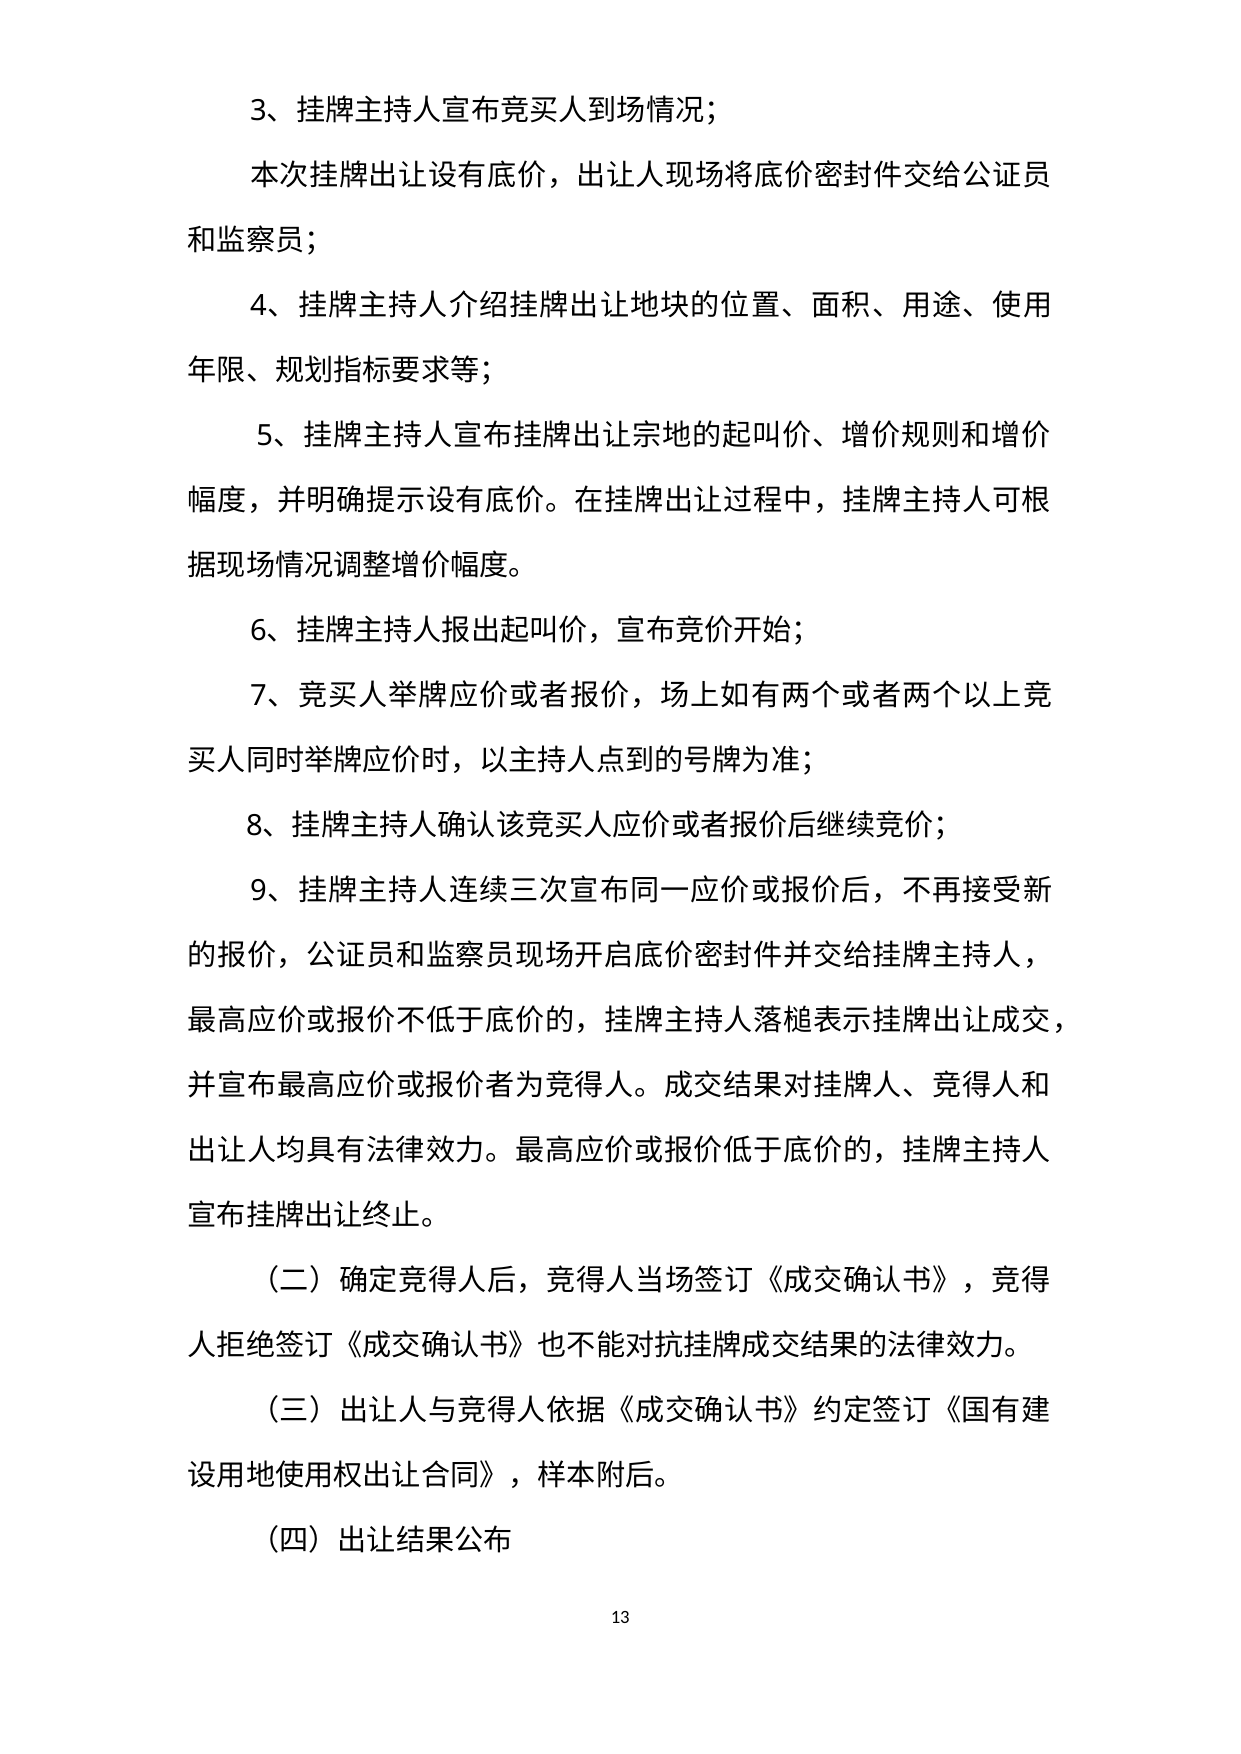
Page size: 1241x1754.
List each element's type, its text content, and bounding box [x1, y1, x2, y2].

text （四）出让结果公布 [187, 1505, 1053, 1570]
text 6、挂牌主持人报出起叫价，宣布竞价开始； [187, 595, 1053, 660]
text 8、挂牌主持人确认该竞买人应价或者报价后继续竞价； [187, 790, 1053, 855]
text 5、挂牌主持人宣布挂牌出让宗地的起叫价、增价规则和增价幅度，并明确提示设有底价。在挂牌出让过程中，挂牌主持人可根据现场情况调整增价幅度。 [187, 400, 1053, 595]
text 3、挂牌主持人宣布竞买人到场情况； [187, 75, 1053, 140]
text 本次挂牌出让设有底价，出让人现场将底价密封件交给公证员和监察员； [187, 140, 1053, 270]
text （三）出让人与竞得人依据《成交确认书》约定签订《国有建设用地使用权出让合同》，样本附后。 [187, 1375, 1053, 1505]
text （二）确定竞得人后，竞得人当场签订《成交确认书》，竞得人拒绝签订《成交确认书》也不能对抗挂牌成交结果的法律效力。 [187, 1245, 1053, 1375]
text 4、挂牌主持人介绍挂牌出让地块的位置、面积、用途、使用年限、规划指标要求等； [187, 270, 1053, 400]
text 7、竞买人举牌应价或者报价，场上如有两个或者两个以上竞买人同时举牌应价时，以主持人点到的号牌为准； [187, 660, 1053, 790]
text 9、挂牌主持人连续三次宣布同一应价或报价后，不再接受新的报价，公证员和监察员现场开启底价密封件并交给挂牌主持人，最高应价或报价不低于底价的，挂牌主持人落槌表示挂牌出让成交，并宣布最高应价或报价者为竞得人。成交结果对挂牌人、竞得人和出让人均具有法律效力。最高应价或报价低于底价的，挂牌主持人宣布挂牌出让终止。 [187, 855, 1053, 1245]
